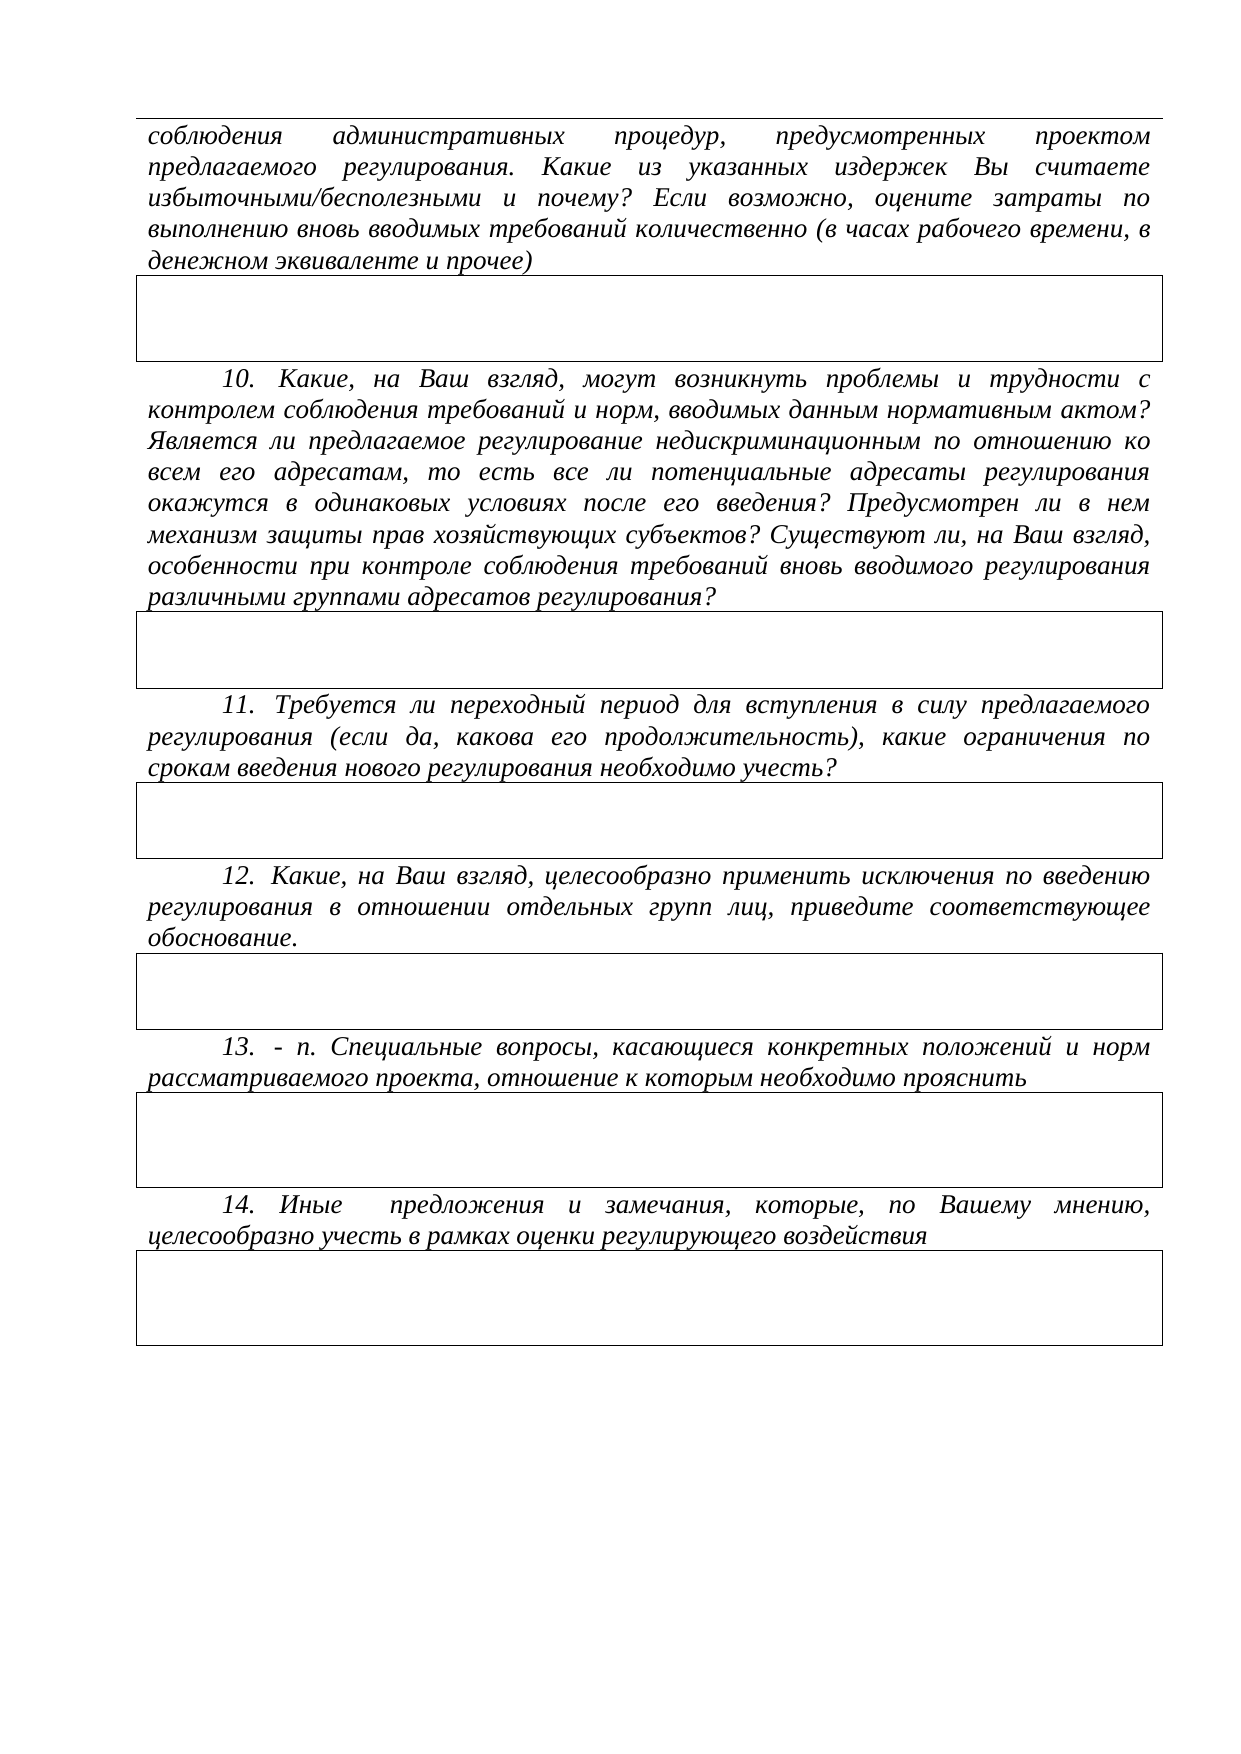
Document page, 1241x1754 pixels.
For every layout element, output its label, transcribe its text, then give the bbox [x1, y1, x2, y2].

table_cell [137, 954, 1162, 1029]
table_cell Какие, на Ваш взгляд, могут возникнуть проблемы и трудности с контролем соблюдения требований и норм, вводимых данным нормативным актом? Является ли предлагаемое регулирование недискриминационным по отношению ко всем его адресатам, то есть все ли потенциальные адресаты регулирования окажутся в одинаковых условиях после его введения? Предусмотрен ли в нем механизм защиты прав хозяйствующих субъектов? Существуют ли, на Ваш взгляд, особенности при контроле соблюдения требований вновь вводимого регулирования различными группами адресатов регулирования? [136, 362, 1163, 611]
table_cell [137, 276, 1162, 361]
table_cell Требуется ли переходный период для вступления в силу предлагаемого регулирования (если да, какова его продолжительность), какие ограничения по срокам введения нового регулирования необходимо учесть? [136, 689, 1163, 782]
table_cell [137, 1251, 1162, 1344]
table_cell Какие, на Ваш взгляд, целесообразно применить исключения по введению регулирования в отношении отдельных групп лиц, приведите соответствующее обоснование. [136, 859, 1163, 953]
table_cell [137, 612, 1162, 687]
table_cell [137, 1093, 1162, 1187]
table_cell 14. Иные предложения и замечания, которые, по Вашему мнению, целесообразно учесть в рамках оценки регулирующего воздействия [136, 1188, 1163, 1250]
table_cell - n. Специальные вопросы, касающиеся конкретных положений и норм рассматриваемого проекта, отношение к которым необходимо прояснить [136, 1030, 1163, 1092]
table_cell [137, 783, 1162, 858]
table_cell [136, 119, 1163, 275]
